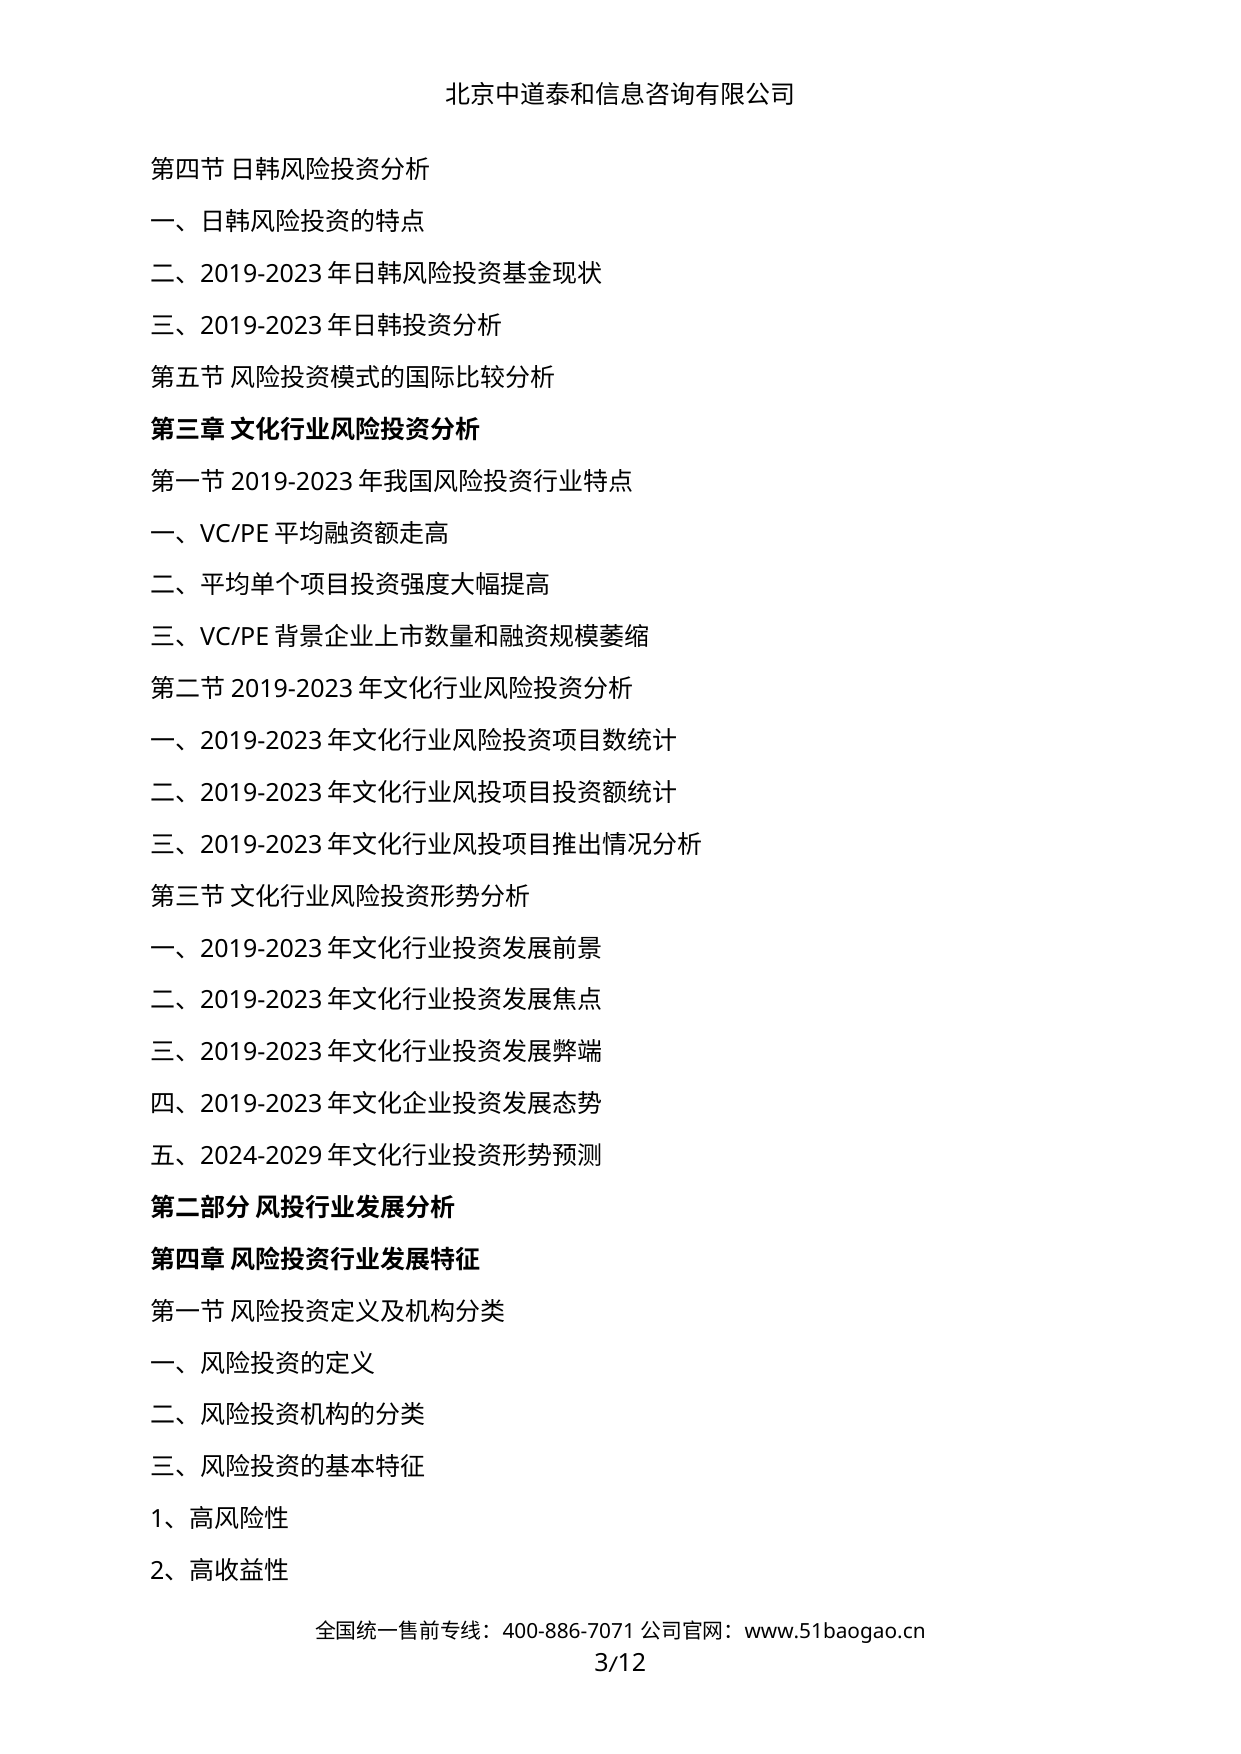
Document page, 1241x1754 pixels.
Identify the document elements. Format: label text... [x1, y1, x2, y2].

text 第一节 2019-2023年我国风险投资行业特点 [150, 461, 1090, 497]
text 四、2019-2023年文化企业投资发展态势 [150, 1084, 1090, 1120]
text 三、2019-2023年文化行业风投项目推出情况分析 [150, 824, 1090, 861]
text 第四节 日韩风险投资分析 [150, 150, 1090, 186]
text 二、2019-2023年文化行业风投项目投资额统计 [150, 772, 1090, 809]
text 2、高收益性 [150, 1551, 1090, 1587]
text 三、2019-2023年日韩投资分析 [150, 306, 1090, 342]
text 五、2024-2029年文化行业投资形势预测 [150, 1136, 1090, 1172]
text 三、风险投资的基本特征 [150, 1447, 1090, 1483]
text 第三章 文化行业风险投资分析 [150, 409, 1090, 446]
text 二、平均单个项目投资强度大幅提高 [150, 565, 1090, 601]
text 二、2019-2023年文化行业投资发展焦点 [150, 980, 1090, 1016]
text 第三节 文化行业风险投资形势分析 [150, 876, 1090, 912]
text 二、2019-2023年日韩风险投资基金现状 [150, 254, 1090, 290]
text 第二部分 风投行业发展分析 [150, 1187, 1090, 1224]
text 二、风险投资机构的分类 [150, 1395, 1090, 1431]
text 第二节 2019-2023年文化行业风险投资分析 [150, 669, 1090, 705]
text 一、日韩风险投资的特点 [150, 202, 1090, 238]
text 一、风险投资的定义 [150, 1343, 1090, 1379]
text 第一节 风险投资定义及机构分类 [150, 1291, 1090, 1327]
text 第五节 风险投资模式的国际比较分析 [150, 357, 1090, 394]
text 一、2019-2023年文化行业投资发展前景 [150, 928, 1090, 964]
text 一、2019-2023年文化行业风险投资项目数统计 [150, 721, 1090, 757]
text 三、2019-2023年文化行业投资发展弊端 [150, 1032, 1090, 1068]
text 第四章 风险投资行业发展特征 [150, 1239, 1090, 1276]
text 一、VC/PE平均融资额走高 [150, 513, 1090, 549]
text 三、VC/PE背景企业上市数量和融资规模萎缩 [150, 617, 1090, 653]
text 1、高风险性 [150, 1499, 1090, 1535]
